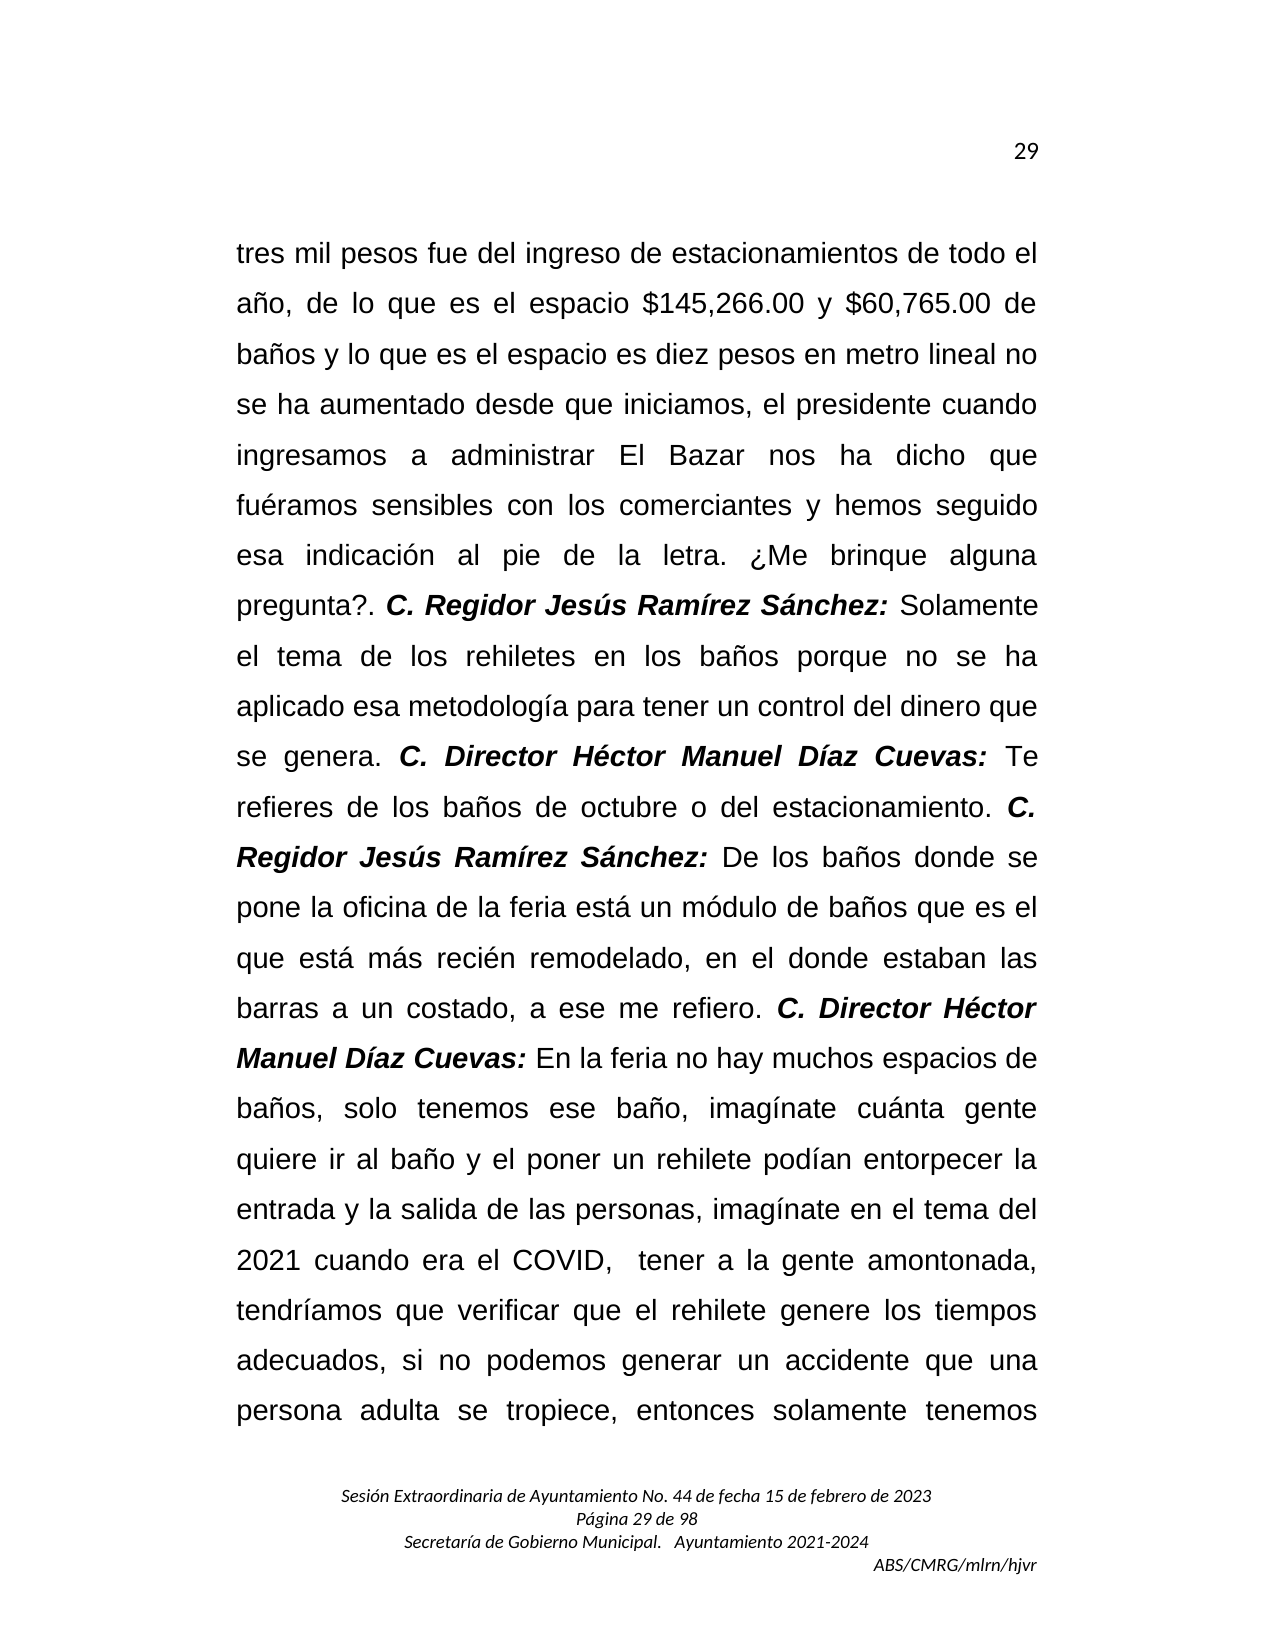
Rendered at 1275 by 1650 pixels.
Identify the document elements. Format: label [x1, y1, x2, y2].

text [236, 236, 1039, 1427]
